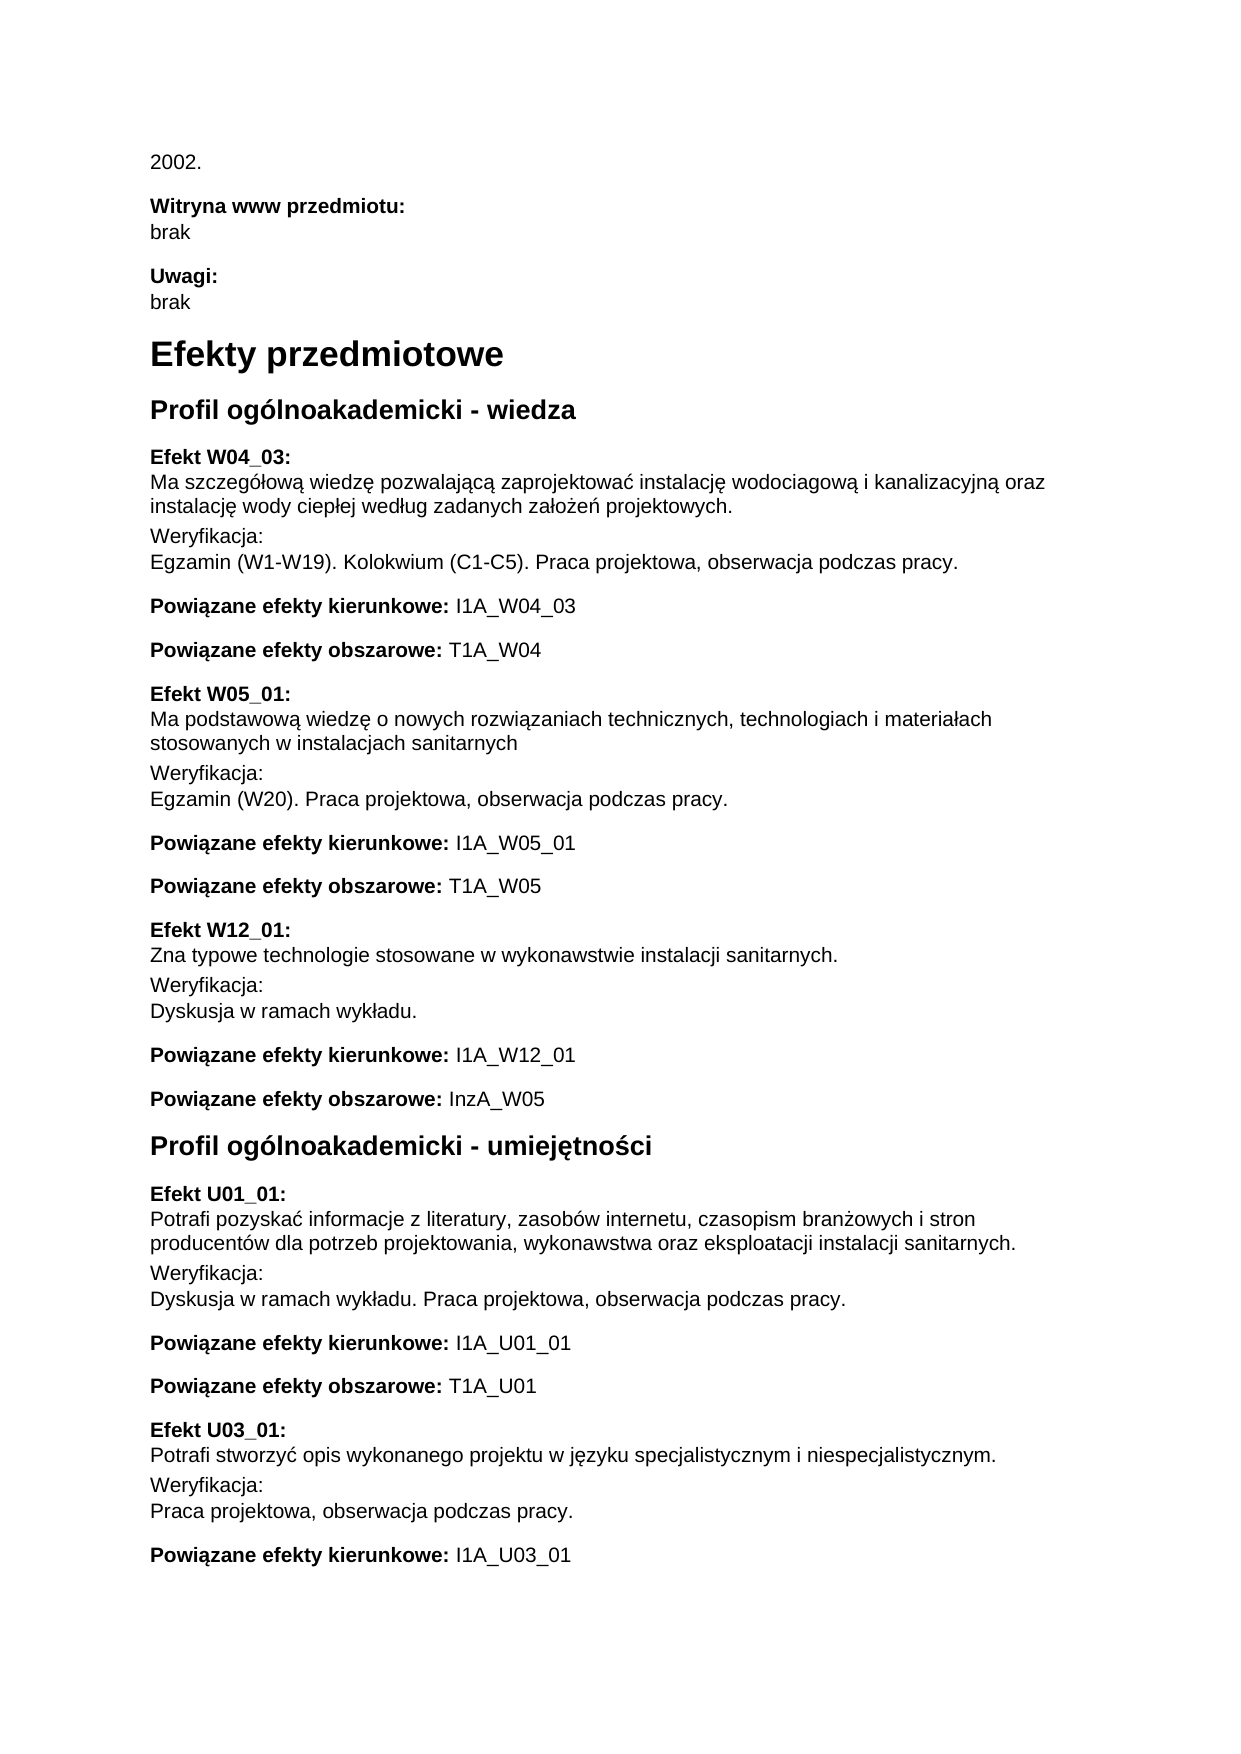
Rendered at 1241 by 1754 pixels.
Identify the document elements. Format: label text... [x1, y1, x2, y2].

text Dyskusja w ramach wykładu. Praca projektowa, obserwacja podczas pracy. [150, 1287, 1090, 1311]
text Dyskusja w ramach wykładu. [150, 999, 1090, 1023]
text Efekt U01_01: [150, 1181, 1090, 1205]
text Weryfikacja: [150, 761, 1090, 784]
subtitle Profil ogólnoakademicki - wiedza [150, 394, 1090, 425]
text brak [150, 220, 1090, 244]
text Powiązane efekty obszarowe: T1A_W05 [150, 874, 1090, 898]
text Egzamin (W20). Praca projektowa, obserwacja podczas pracy. [150, 787, 1090, 811]
text Zna typowe technologie stosowane w wykonawstwie instalacji sanitarnych. [150, 943, 1090, 967]
subtitle Profil ogólnoakademicki - umiejętności [150, 1130, 1090, 1162]
text Weryfikacja: [150, 1261, 1090, 1284]
text Egzamin (W1-W19). Kolokwium (C1-C5). Praca projektowa, obserwacja podczas pracy. [150, 550, 1090, 574]
text brak [150, 289, 1090, 313]
text Uwagi: [150, 263, 1090, 287]
text Powiązane efekty kierunkowe: I1A_W04_03 [150, 594, 1090, 618]
text Efekt W04_03: [150, 445, 1090, 469]
text Weryfikacja: [150, 973, 1090, 997]
text Potrafi stworzyć opis wykonanego projektu w języku specjalistycznym i niespecjalistycznym. [150, 1443, 1090, 1467]
text Efekt W05_01: [150, 681, 1090, 705]
text Powiązane efekty obszarowe: InzA_W05 [150, 1087, 1090, 1111]
text Powiązane efekty obszarowe: T1A_U01 [150, 1374, 1090, 1398]
text Weryfikacja: [150, 1473, 1090, 1497]
subtitle Efekty przedmiotowe [150, 333, 1090, 374]
text Ma szczegółową wiedzę pozwalającą zaprojektować instalację wodociagową i kanalizacyjną oraz instalację wody ciepłej według zadanych założeń projektowych. [150, 470, 1090, 518]
text Powiązane efekty kierunkowe: I1A_U03_01 [150, 1543, 1090, 1567]
text Praca projektowa, obserwacja podczas pracy. [150, 1499, 1090, 1523]
text Powiązane efekty kierunkowe: I1A_U01_01 [150, 1330, 1090, 1354]
text Powiązane efekty kierunkowe: I1A_W12_01 [150, 1043, 1090, 1067]
text Witryna www przedmiotu: [150, 194, 1090, 218]
text Powiązane efekty kierunkowe: I1A_W05_01 [150, 830, 1090, 854]
text Efekt W12_01: [150, 918, 1090, 942]
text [150, 150, 1090, 174]
text Potrafi pozyskać informacje z literatury, zasobów internetu, czasopism branżowych i stron producentów dla potrzeb projektowania, wykonawstwa oraz eksploatacji instalacji sanitarnych. [150, 1206, 1090, 1254]
text Weryfikacja: [150, 524, 1090, 548]
text Powiązane efekty obszarowe: T1A_W04 [150, 638, 1090, 662]
text Ma podstawową wiedzę o nowych rozwiązaniach technicznych, technologiach i materiałach stosowanych w instalacjach sanitarnych [150, 706, 1090, 754]
text Efekt U03_01: [150, 1418, 1090, 1442]
